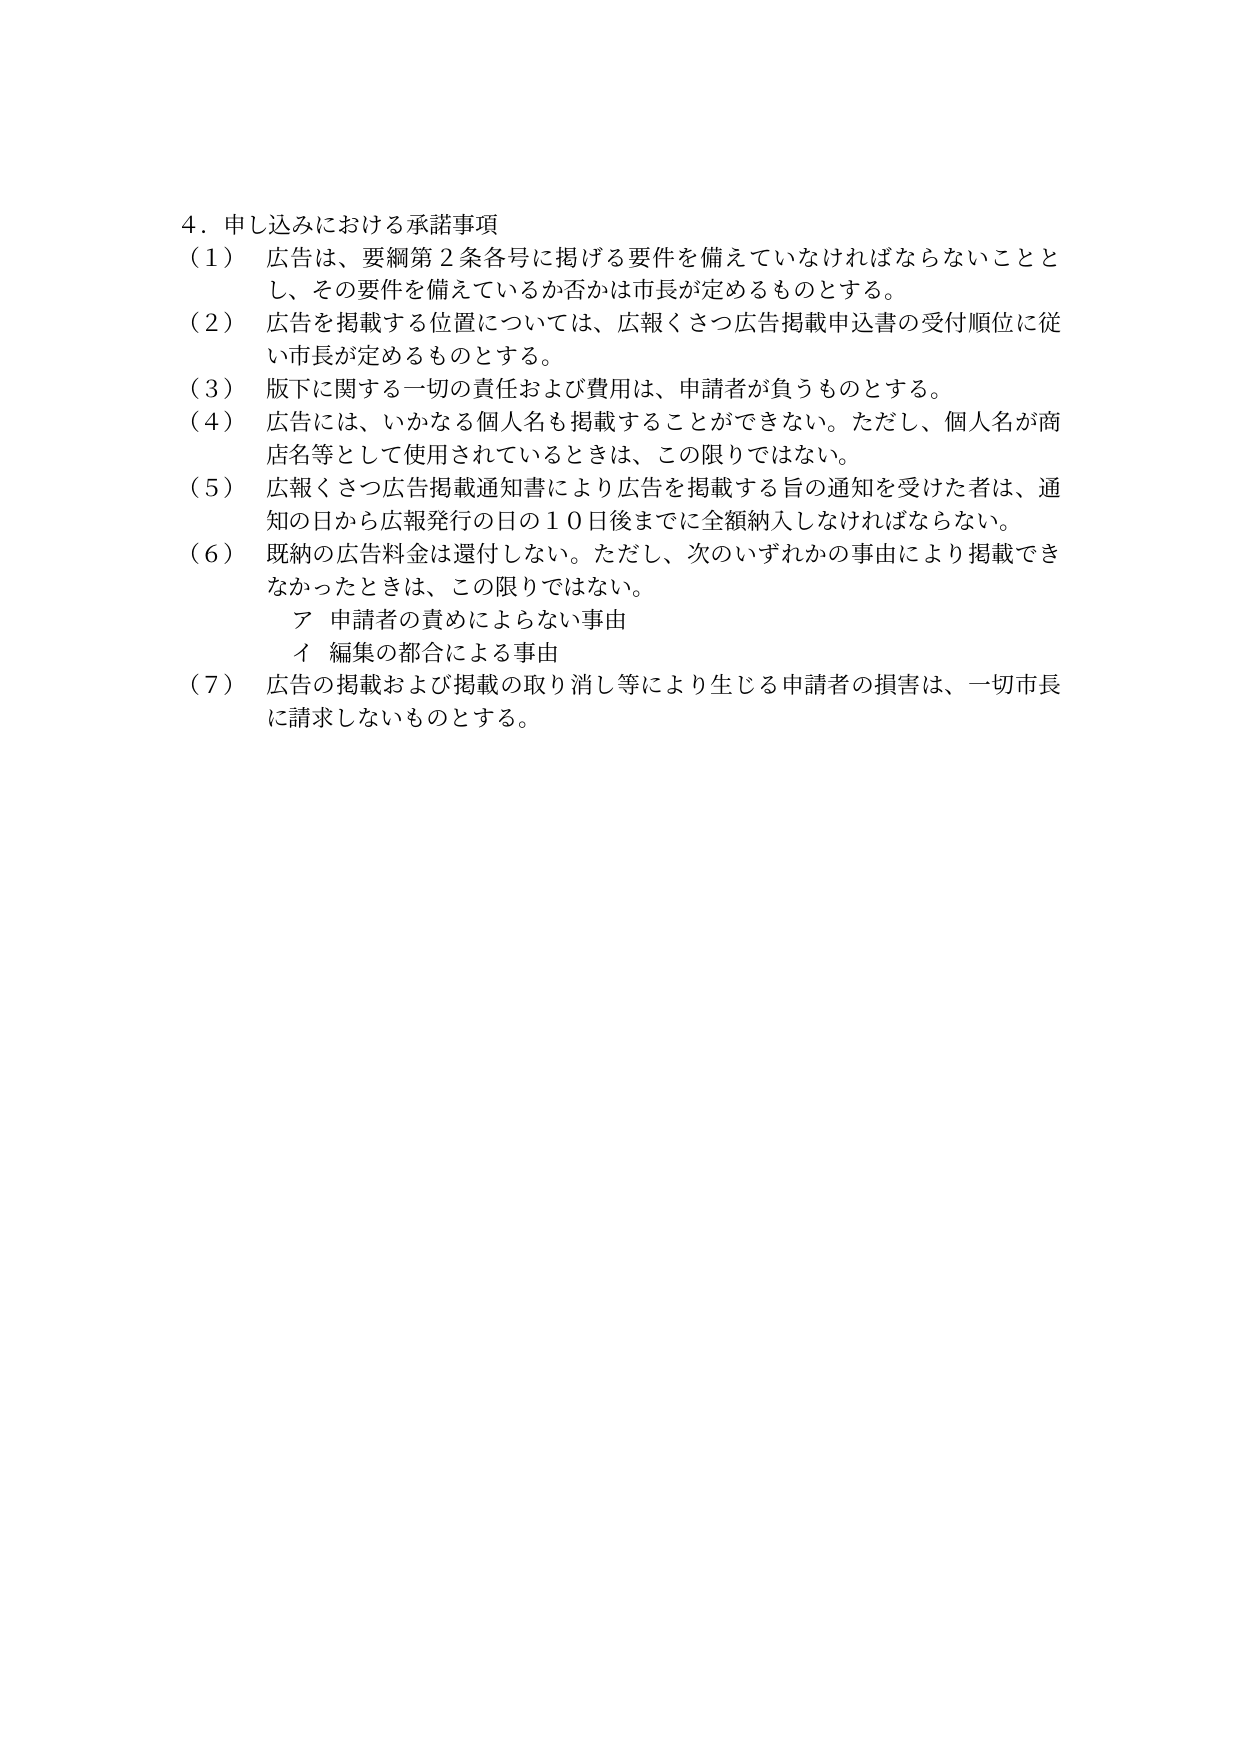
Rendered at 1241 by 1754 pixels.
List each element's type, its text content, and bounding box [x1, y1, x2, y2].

list 版下に関する一切の責任および費用は、申請者が負うものとする。 [177, 371, 1063, 404]
list 広告は、要綱第２条各号に掲げる要件を備えていなければならないこととし、その要件を備えているか否かは市長が定めるものとする。 [177, 239, 1063, 305]
list 広告には、いかなる個人名も掲載することができない。ただし、個人名が商店名等として使用されているときは、この限りではない。 [177, 404, 1063, 470]
list 申請者の責めによらない事由 [291, 602, 1063, 634]
list 広告の掲載および掲載の取り消し等により生じる申請者の損害は、一切市長に請求しないものとする。 [177, 667, 1063, 733]
list 広報くさつ広告掲載通知書により広告を掲載する旨の通知を受けた者は、通知の日から広報発行の日の１０日後までに全額納入しなければならない。 [177, 470, 1063, 536]
list 広告を掲載する位置については、広報くさつ広告掲載申込書の受付順位に従い市長が定めるものとする。 [177, 305, 1063, 371]
text ４．申し込みにおける承諾事項 [177, 207, 1063, 239]
list 編集の都合による事由 [291, 634, 1063, 667]
list 既納の広告料金は還付しない。ただし、次のいずれかの事由により掲載できなかったときは、この限りではない。 [177, 536, 1063, 602]
